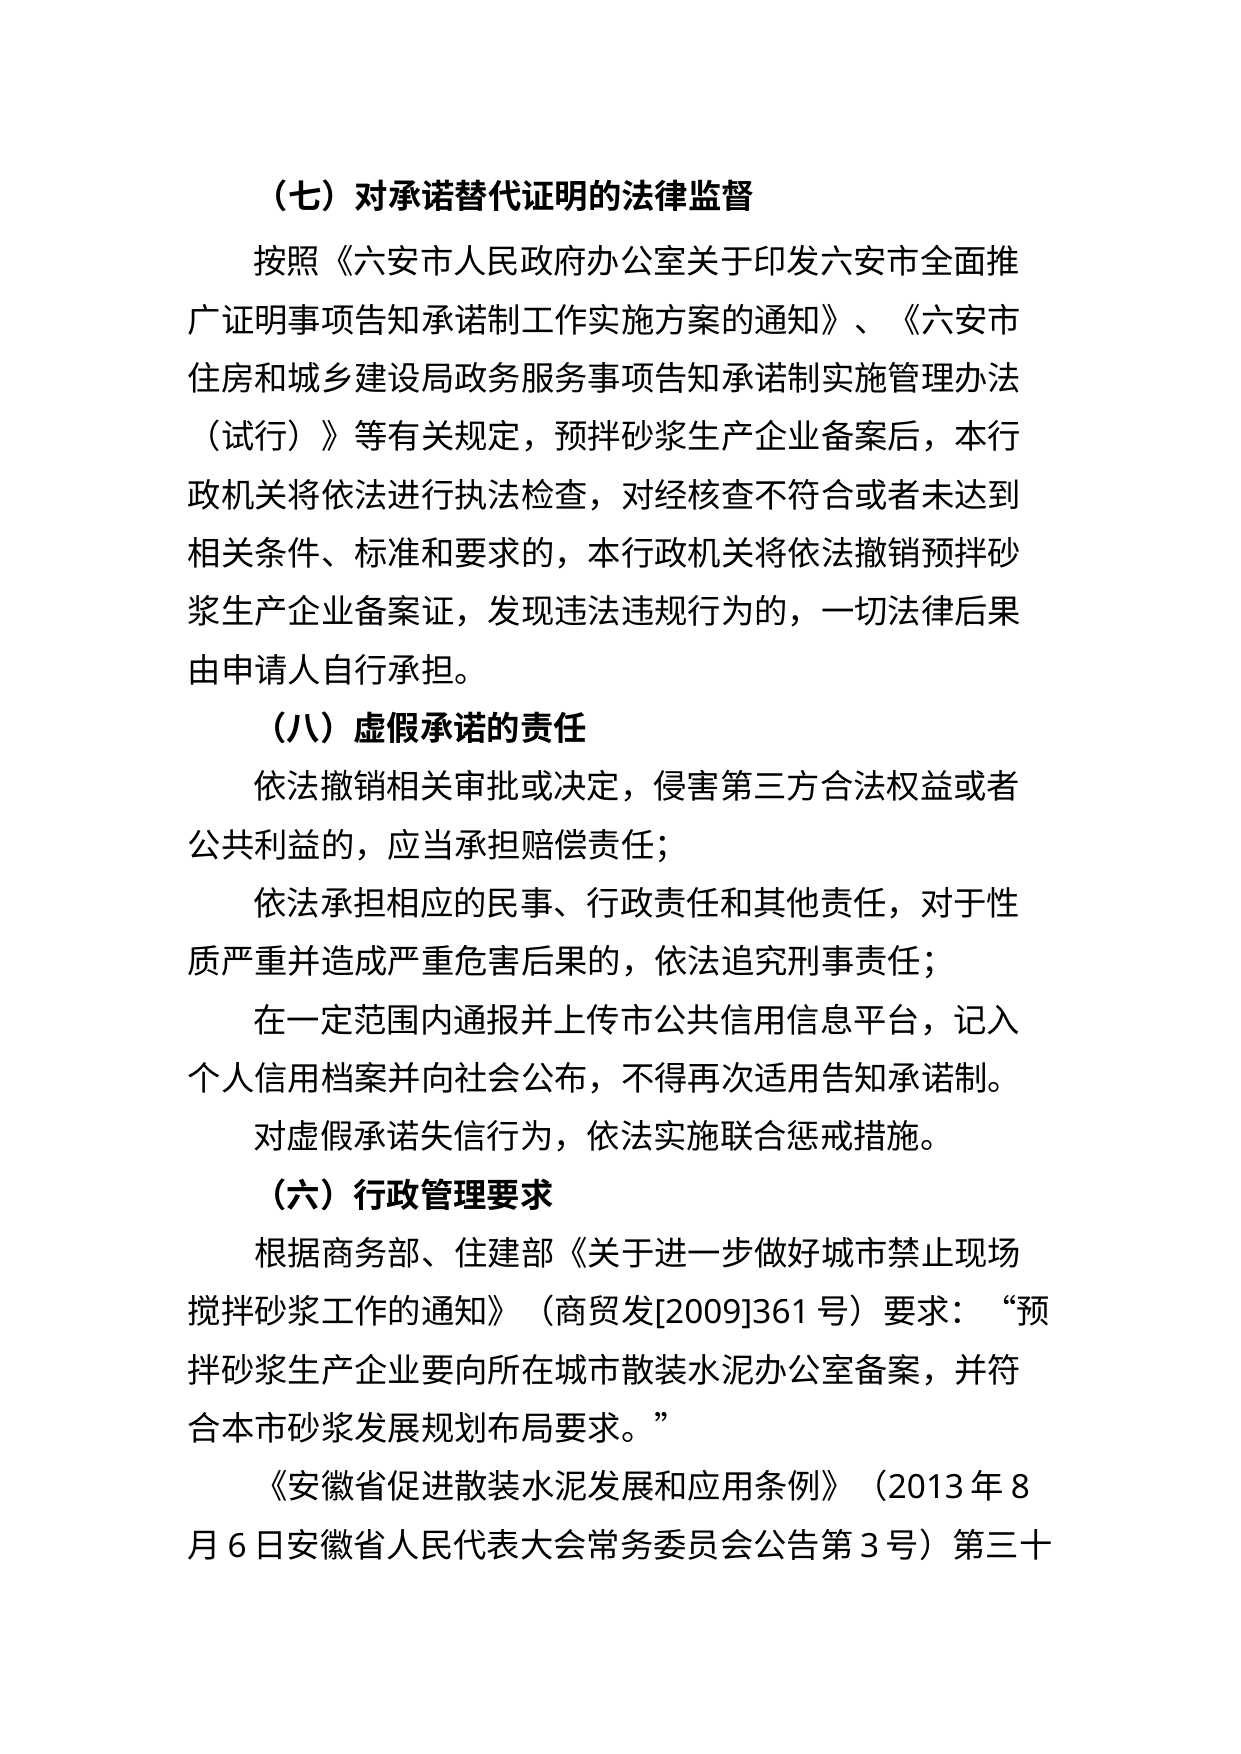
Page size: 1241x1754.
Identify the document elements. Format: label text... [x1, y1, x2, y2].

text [187, 1452, 1053, 1569]
text （八）虚假承诺的责任 [187, 694, 1053, 752]
text 依法撤销相关审批或决定，侵害第三方合法权益或者公共利益的，应当承担赔偿责任； [187, 752, 1053, 869]
text （七）对承诺替代证明的法律监督 [187, 162, 1053, 227]
list 行政管理要求 [187, 1160, 1053, 1219]
text 在一定范围内通报并上传市公共信用信息平台，记入个人信用档案并向社会公布，不得再次适用告知承诺制。 [187, 985, 1053, 1102]
text 依法承担相应的民事、行政责任和其他责任，对于性质严重并造成严重危害后果的，依法追究刑事责任； [187, 869, 1053, 985]
text 按照《六安市人民政府办公室关于印发六安市全面推广证明事项告知承诺制工作实施方案的通知》、《六安市住房和城乡建设局政务服务事项告知承诺制实施管理办法（试行）》等有关规定，预拌砂浆生产企业备案后，本行政机关将依法进行执法检查，对经核查不符合或者未达到相关条件、标准和要求的，本行政机关将依法撤销预拌砂浆生产企业备案证，发现违法违规行为的，一切法律后果由申请人自行承担。 [187, 227, 1053, 694]
text 对虚假承诺失信行为，依法实施联合惩戒措施。 [187, 1102, 1053, 1160]
text 根据商务部、住建部《关于进一步做好城市禁止现场搅拌砂浆工作的通知》（商贸发[2009]361号）要求：“预拌砂浆生产企业要向所在城市散装水泥办公室备案，并符合本市砂浆发展规划布局要求。” [187, 1219, 1053, 1452]
